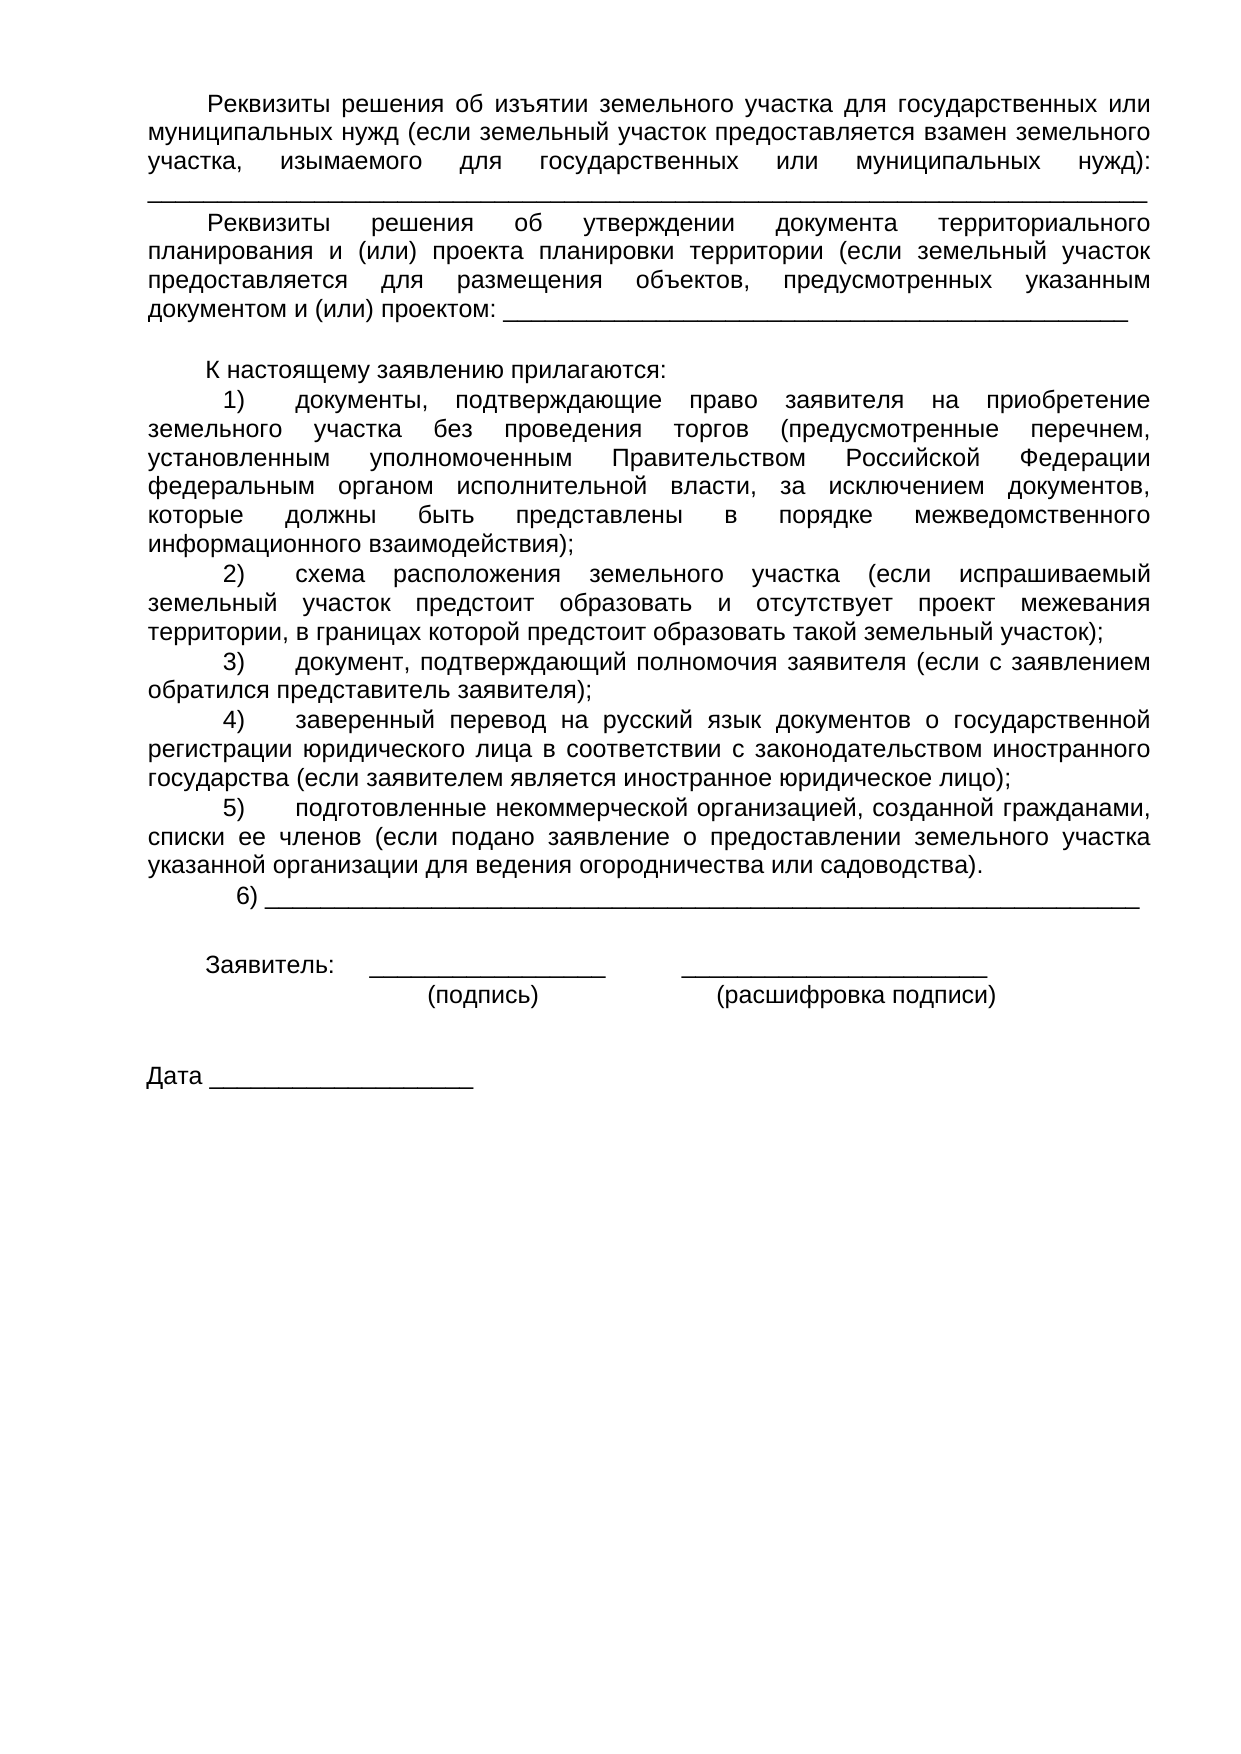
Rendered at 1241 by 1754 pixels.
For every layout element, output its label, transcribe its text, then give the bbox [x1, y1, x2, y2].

text (подпись) (расшифровка подписи) [146, 980, 1152, 1009]
list схема расположения земельного участка (если испрашиваемый земельный участок предстоит образовать и отсутствует проект межевания территории, в границах которой предстоит образовать такой земельный участок); [148, 559, 1152, 645]
text Заявитель: _________________ ______________________ [146, 950, 1152, 978]
list подготовленные некоммерческой организацией, созданной гражданами, списки ее членов (если подано заявление о предоставлении земельного участка указанной организации для ведения огородничества или садоводства). [148, 793, 1152, 879]
text Реквизиты решения об изъятии земельного участка для государственных или муниципальных нужд (если земельный участок предоставляется взамен земельного участка, изымаемого для государственных или муниципальных нужд): ________________________________________________________________________ [148, 89, 1152, 204]
text Реквизиты решения об утверждении документа территориального планирования и (или) проекта планировки территории (если земельный участок предоставляется для размещения объектов, предусмотренных указанным документом и (или) проектом: _____________________________________________ [148, 208, 1152, 323]
list документы, подтверждающие право заявителя на приобретение земельного участка без проведения торгов (предусмотренные перечнем, установленным уполномоченным Правительством Российской Федерации федеральным органом исполнительной власти, за исключением документов, которые должны быть представлены в порядке межведомственного информационного взаимодействия); [148, 385, 1152, 558]
list документ, подтверждающий полномочия заявителя (если с заявлением обратился представитель заявителя); [148, 647, 1152, 704]
text Дата ___________________ [146, 1061, 483, 1090]
text 6) _______________________________________________________________ [148, 881, 1141, 909]
text К настоящему заявлению прилагаются: [146, 355, 1152, 384]
list заверенный перевод на русский язык документов о государственной регистрации юридического лица в соответствии с законодательством иностранного государства (если заявителем является иностранное юридическое лицо); [148, 705, 1152, 792]
